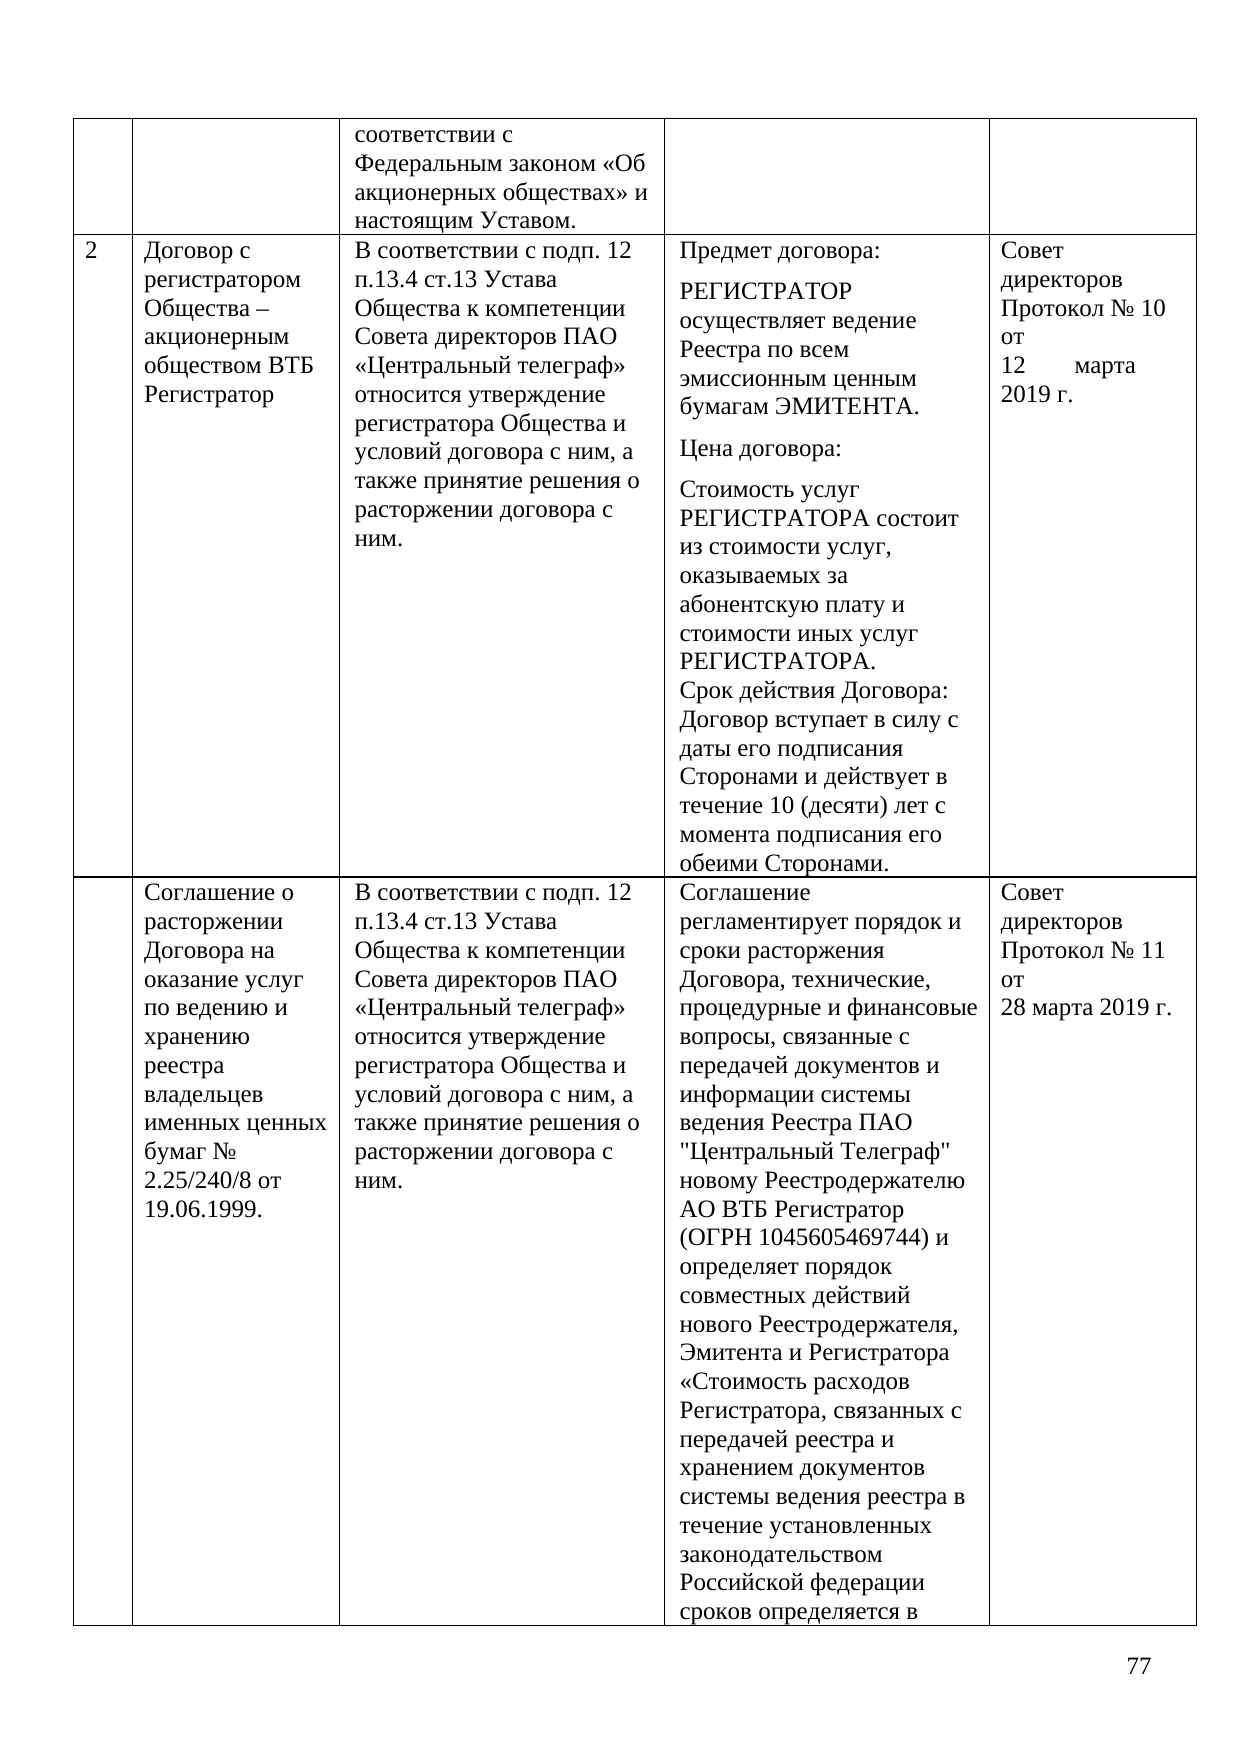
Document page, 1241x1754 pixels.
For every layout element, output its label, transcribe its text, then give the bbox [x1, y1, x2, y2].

table_cell Договор с регистратором Общества – акционерным обществом ВТБ Регистратор [133, 235, 339, 876]
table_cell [340, 878, 664, 1625]
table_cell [990, 119, 1196, 234]
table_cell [665, 878, 989, 1625]
table_cell [74, 878, 132, 1625]
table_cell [133, 878, 339, 1625]
table_cell Предмет договора: РЕГИСТРАТОР осуществляет ведение Реестра по всем эмиссионным ценным бумагам ЭМИТЕНТА. Цена договора: Стоимость услуг РЕГИСТРАТОРА состоит из стоимости услуг, оказываемых за абонентскую плату и стоимости иных услуг РЕГИСТРАТОРА. Срок действия Договора: Договор вступает в силу с даты его подписания Сторонами и действует в течение 10 (десяти) лет с момента подписания его обеими Сторонами. [665, 235, 989, 876]
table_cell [340, 119, 664, 234]
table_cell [990, 878, 1196, 1625]
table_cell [133, 119, 339, 234]
table_cell Совет директоров Протокол № 10 от марта 2019 г. [990, 235, 1196, 876]
table_cell 1 [74, 119, 132, 234]
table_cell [665, 119, 989, 234]
table_cell 2 [74, 235, 132, 876]
